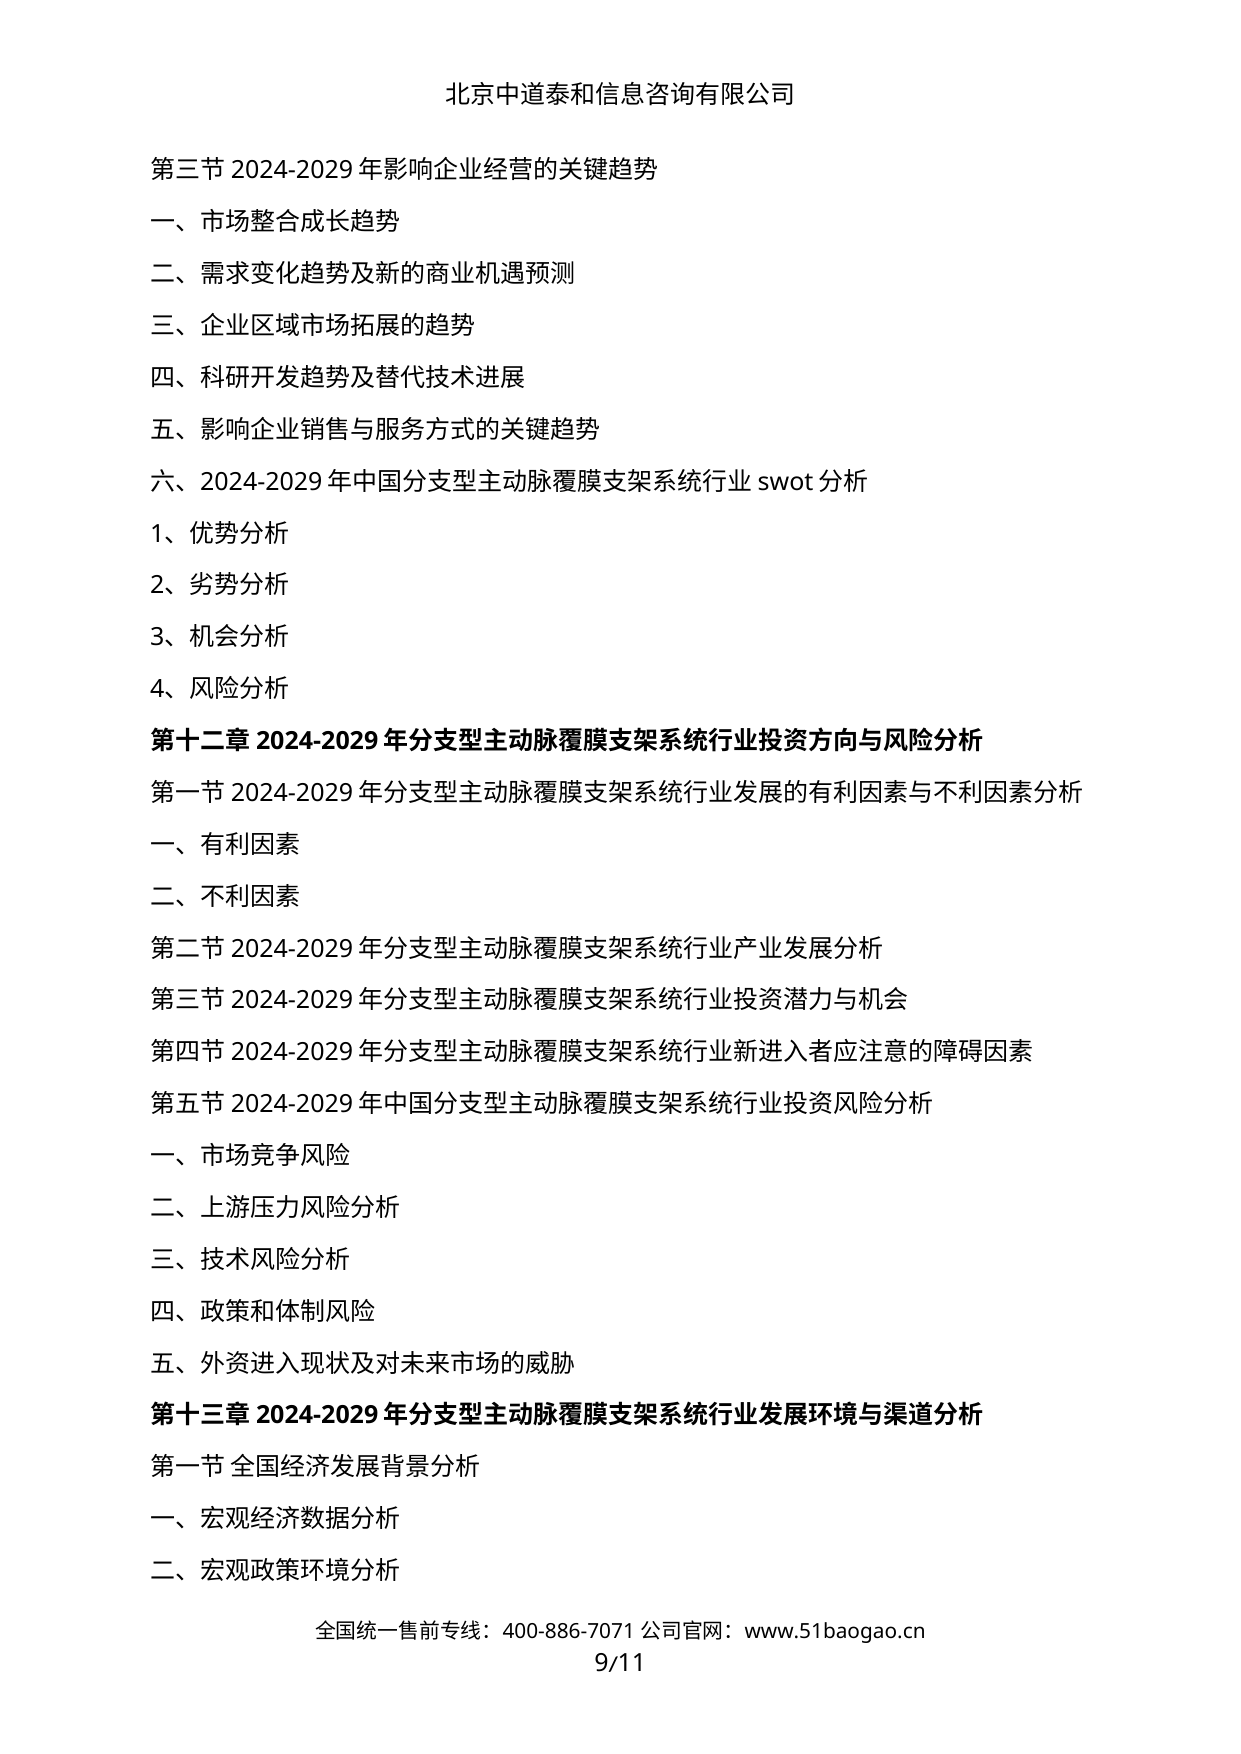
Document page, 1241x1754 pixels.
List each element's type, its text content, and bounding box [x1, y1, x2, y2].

text 一、宏观经济数据分析 [150, 1499, 1090, 1535]
text 第三节 2024-2029年分支型主动脉覆膜支架系统行业投资潜力与机会 [150, 980, 1090, 1016]
text 第十二章 2024-2029年分支型主动脉覆膜支架系统行业投资方向与风险分析 [150, 721, 1090, 757]
text 六、2024-2029年中国分支型主动脉覆膜支架系统行业swot分析 [150, 461, 1090, 497]
text 三、技术风险分析 [150, 1239, 1090, 1276]
text 一、有利因素 [150, 824, 1090, 861]
text 二、不利因素 [150, 876, 1090, 912]
text 1、优势分析 [150, 513, 1090, 549]
text 第三节 2024-2029年影响企业经营的关键趋势 [150, 150, 1090, 186]
text 第二节 2024-2029年分支型主动脉覆膜支架系统行业产业发展分析 [150, 928, 1090, 964]
text 第一节 全国经济发展背景分析 [150, 1447, 1090, 1483]
text 4、风险分析 [150, 669, 1090, 705]
text 3、机会分析 [150, 617, 1090, 653]
text 第十三章 2024-2029年分支型主动脉覆膜支架系统行业发展环境与渠道分析 [150, 1395, 1090, 1431]
text 五、外资进入现状及对未来市场的威胁 [150, 1343, 1090, 1379]
text 一、市场竞争风险 [150, 1136, 1090, 1172]
text 二、需求变化趋势及新的商业机遇预测 [150, 254, 1090, 290]
text 2、劣势分析 [150, 565, 1090, 601]
text 五、影响企业销售与服务方式的关键趋势 [150, 409, 1090, 446]
text 一、市场整合成长趋势 [150, 202, 1090, 238]
text 二、上游压力风险分析 [150, 1187, 1090, 1224]
text 四、科研开发趋势及替代技术进展 [150, 357, 1090, 394]
text 第一节 2024-2029年分支型主动脉覆膜支架系统行业发展的有利因素与不利因素分析 [150, 772, 1090, 809]
text 第五节 2024-2029年中国分支型主动脉覆膜支架系统行业投资风险分析 [150, 1084, 1090, 1120]
text 二、宏观政策环境分析 [150, 1551, 1090, 1587]
text 第四节 2024-2029年分支型主动脉覆膜支架系统行业新进入者应注意的障碍因素 [150, 1032, 1090, 1068]
text 四、政策和体制风险 [150, 1291, 1090, 1327]
text 三、企业区域市场拓展的趋势 [150, 306, 1090, 342]
